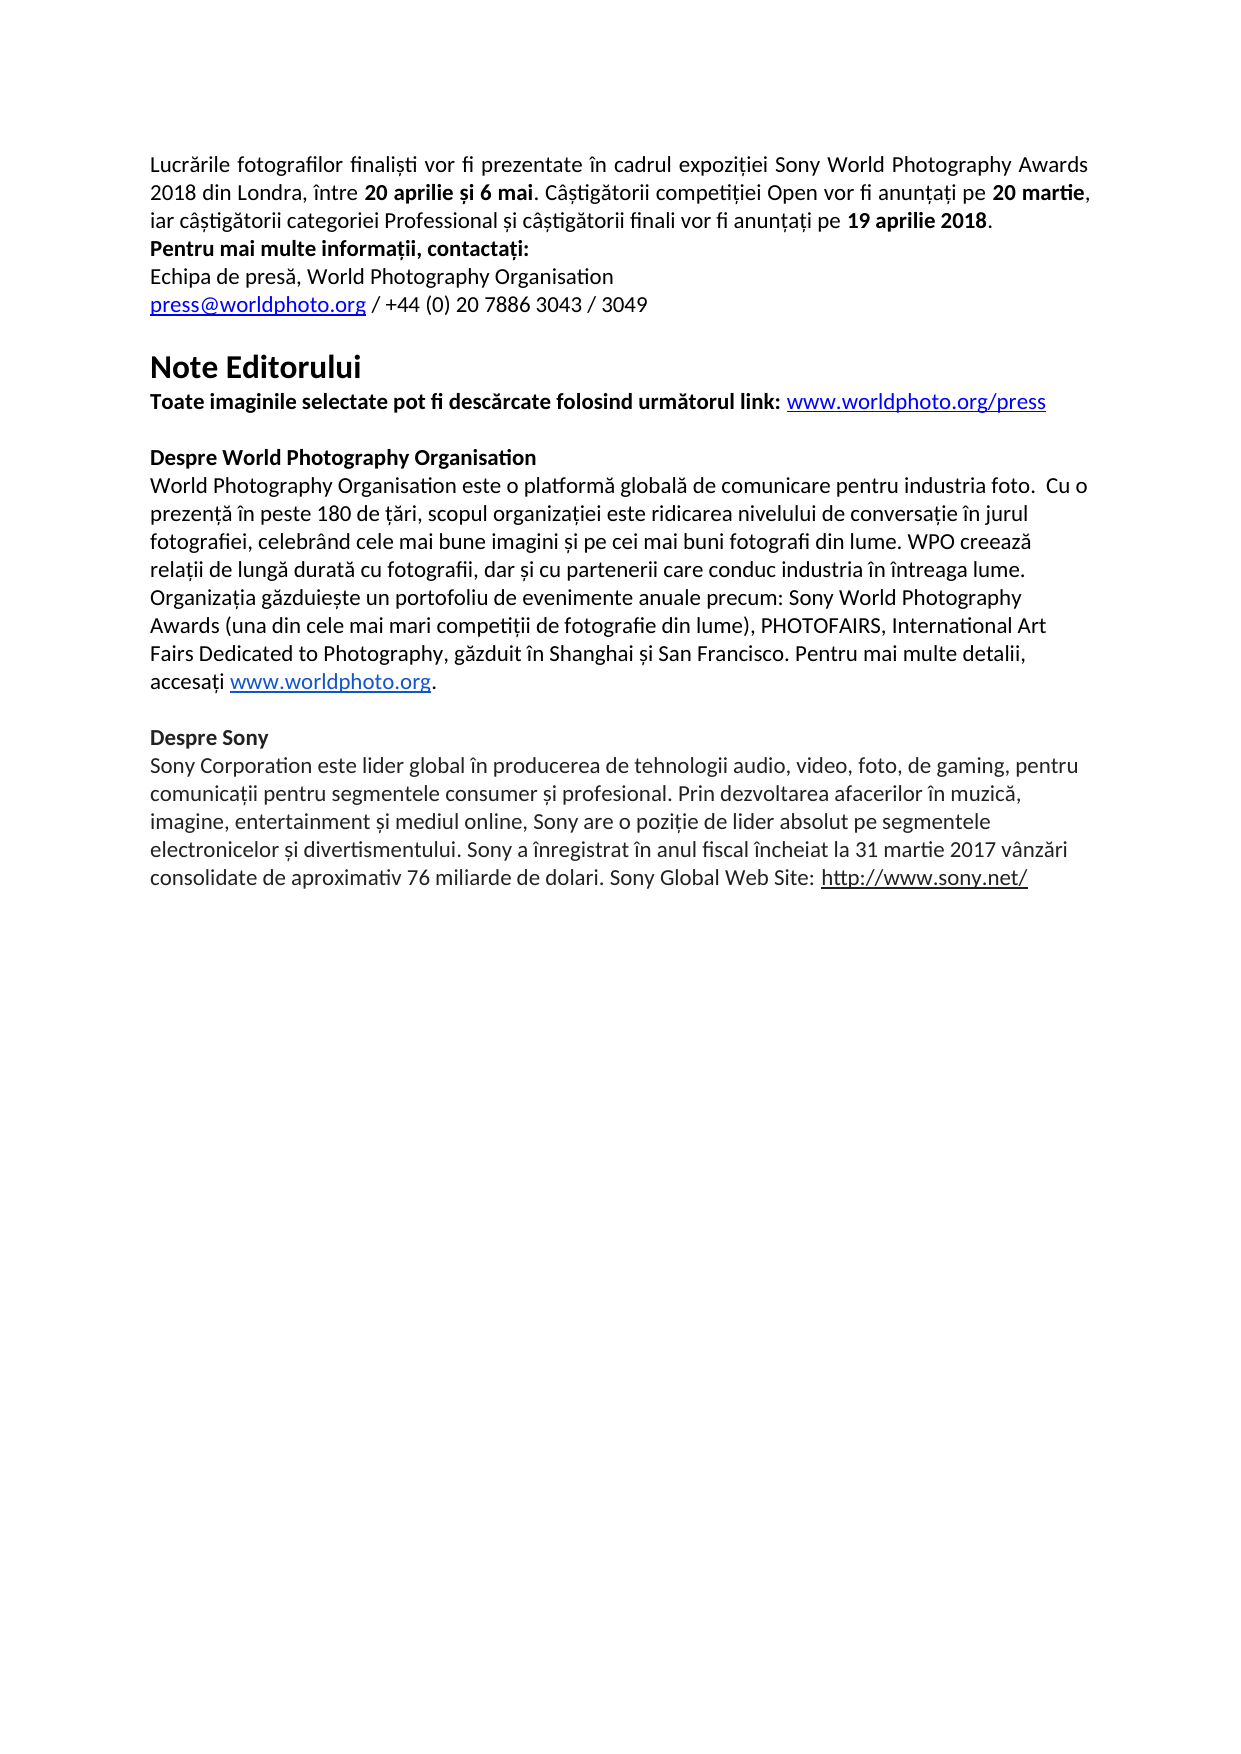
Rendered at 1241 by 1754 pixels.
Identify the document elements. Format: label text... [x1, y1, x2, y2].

text Organizația găzduiește un portofoliu de evenimente anuale precum: Sony World Photography Awards (una din cele mai mari competiții de fotografie din lume), PHOTOFAIRS, International Art Fairs Dedicated to Photography, găzduit în Shanghai și San Francisco. Pentru mai multe detalii, accesați www.worldphoto.org. [150, 583, 1090, 695]
text Note Editorului Toate imaginile selectate pot fi descărcate folosind următorul link: www.worldphoto.org/press Despre World Photography Organisation [150, 346, 1090, 471]
text Sony Corporation este lider global în producerea de tehnologii audio, video, foto, de gaming, pentru comunicații pentru segmentele consumer și profesional. Prin dezvoltarea afacerilor în muzică, imagine, entertainment și mediul online, Sony are o poziție de lider absolut pe segmentele electronicelor și divertismentului. Sony a înregistrat în anul fiscal încheiat la 31 martie 2017 vânzări consolidate de aproximativ 76 miliarde de dolari. Sony Global Web Site: http://www.sony.net/ [150, 751, 1090, 891]
text Echipa de presă, World Photography Organisation press@worldphoto.org / +44 (0) 20 7886 3043 / 3049 [150, 262, 1090, 318]
text Pentru mai multe informații, contactați: [150, 234, 1090, 262]
text Lucrările fotografilor finaliști vor fi prezentate în cadrul expoziției Sony World Photography Awards 2018 din Londra, între 20 aprilie și 6 mai. Câștigătorii competiției Open vor fi anunțați pe 20 martie, iar câștigătorii categoriei Professional și câștigătorii finali vor fi anunțați pe 19 aprilie 2018. [150, 150, 1090, 234]
text Despre Sony [150, 723, 1090, 751]
text World Photography Organisation este o platformă globală de comunicare pentru industria foto. Cu o prezență în peste 180 de țări, scopul organizației este ridicarea nivelului de conversație în jurul fotografiei, celebrând cele mai bune imagini și pe cei mai buni fotografi din lume. WPO creează relații de lungă durată cu fotografii, dar și cu partenerii care conduc industria în întreaga lume. [150, 471, 1090, 583]
